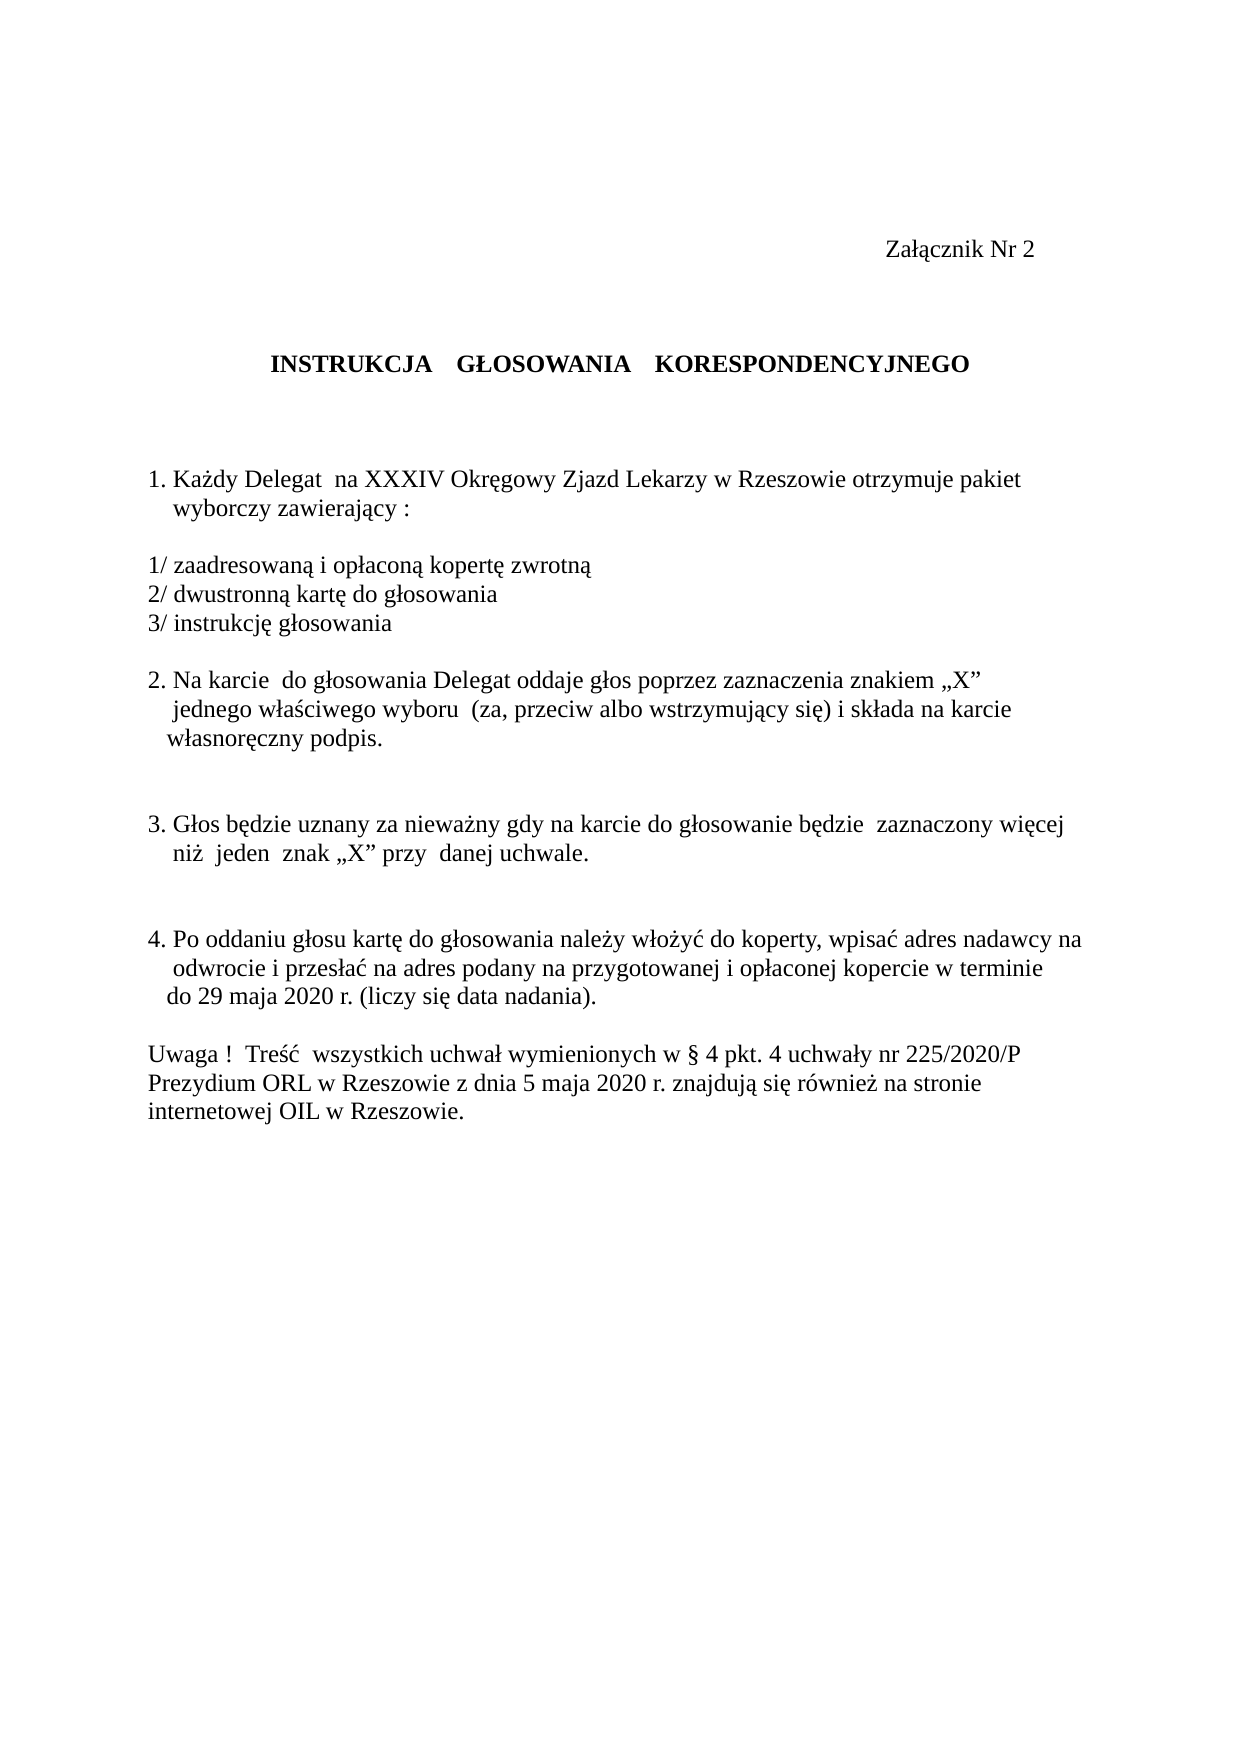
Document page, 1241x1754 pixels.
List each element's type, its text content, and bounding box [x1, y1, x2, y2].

text 4. Po oddaniu głosu kartę do głosowania należy włożyć do koperty, wpisać adres nadawcy na [148, 924, 1093, 953]
text do 29 maja 2020 r. (liczy się data nadania). [148, 981, 1093, 1010]
text 2. Na karcie do głosowania Delegat oddaje głos poprzez zaznaczenia znakiem „X” [148, 665, 1093, 694]
text 3. Głos będzie uznany za nieważny gdy na karcie do głosowanie będzie zaznaczony więcej [148, 809, 1093, 838]
text 2/ dwustronną kartę do głosowania [148, 579, 1093, 608]
text 1/ zaadresowaną i opłaconą kopertę zwrotną [148, 550, 1093, 579]
text INSTRUKCJA GŁOSOWANIA KORESPONDENCYJNEGO [148, 349, 1093, 378]
text niż jeden znak „X” przy danej uchwale. [148, 838, 1093, 866]
text Załącznik Nr 2 [885, 234, 1093, 263]
text Uwaga ! Treść wszystkich uchwał wymienionych w § 4 pkt. 4 uchwały nr 225/2020/P [148, 1039, 1093, 1068]
text własnoręczny podpis. [148, 723, 1093, 751]
text 3/ instrukcję głosowania [148, 608, 1093, 636]
text odwrocie i przesłać na adres podany na przygotowanej i opłaconej kopercie w terminie [148, 953, 1093, 981]
text wyborczy zawierający : [148, 493, 1093, 521]
text 1. Każdy Delegat na XXXIV Okręgowy Zjazd Lekarzy w Rzeszowie otrzymuje pakiet [148, 464, 1093, 493]
text jednego właściwego wyboru (za, przeciw albo wstrzymujący się) i składa na karcie [148, 694, 1093, 723]
text Prezydium ORL w Rzeszowie z dnia 5 maja 2020 r. znajdują się również na stronie internetowej OIL w Rzeszowie. [148, 1068, 1093, 1125]
